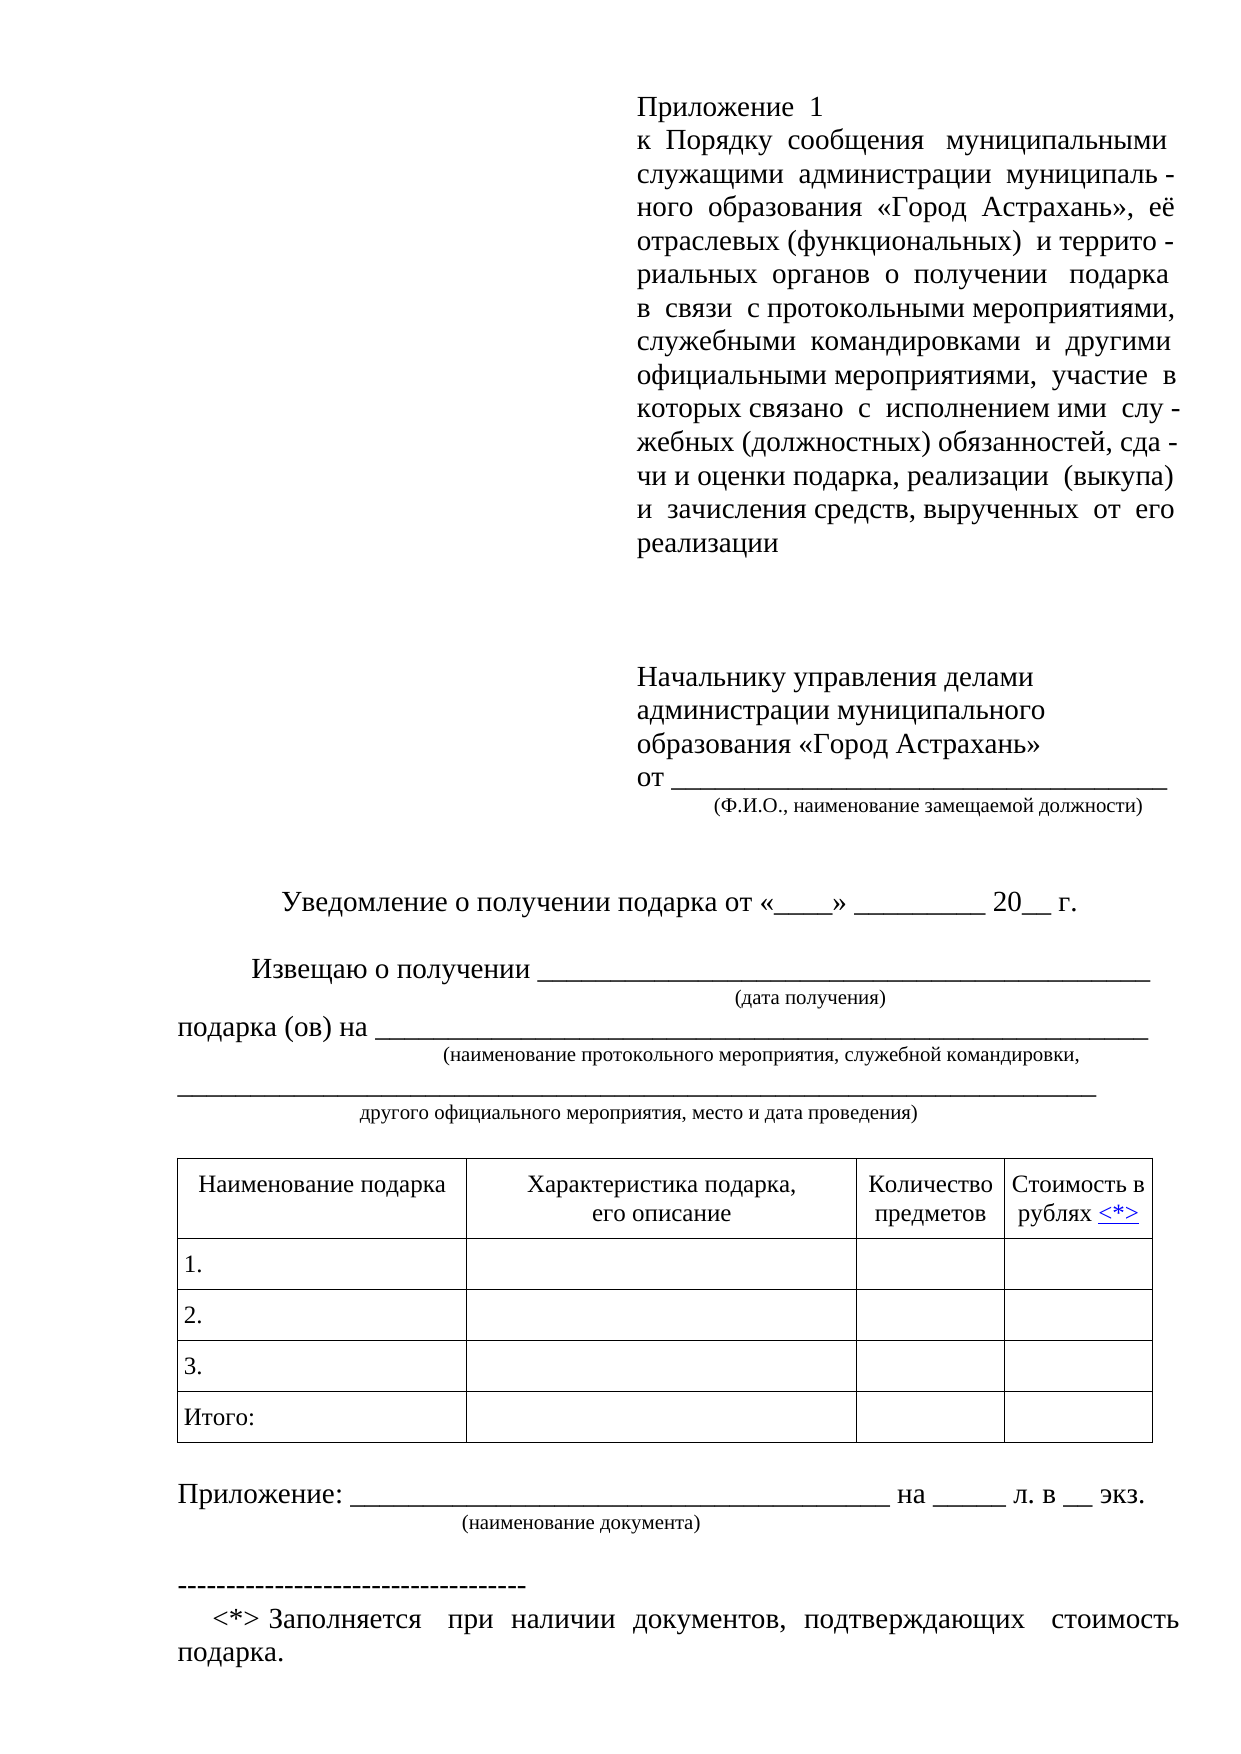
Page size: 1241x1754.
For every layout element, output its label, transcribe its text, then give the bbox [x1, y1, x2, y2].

table_cell [467, 1290, 856, 1339]
text отраслевых (функциональных) и террито - [177, 223, 1181, 256]
table_header Наименование подарка [178, 1159, 466, 1237]
text Уведомление о получении подарка от «____» _________ 20__ г. [177, 884, 1181, 918]
text в связи с протокольными мероприятиями, [177, 290, 1181, 323]
text которых связано с исполнением ими слу - [177, 391, 1181, 424]
text Приложение: _____________________________________ на _____ л. в __ экз. [177, 1476, 1181, 1510]
text реализации [177, 525, 1181, 558]
text Извещаю о получении __________________________________________ [177, 951, 1181, 985]
table_cell 1. [178, 1239, 466, 1288]
text подарка (ов) на _____________________________________________________ [177, 1009, 1181, 1042]
text ного образования «Город Астрахань», её [177, 189, 1181, 223]
text к Порядку сообщения муниципальными [177, 122, 1181, 156]
text другого официального мероприятия, место и дата проведения) [177, 1100, 1181, 1124]
table_cell Итого: [178, 1392, 466, 1442]
table_cell [1005, 1290, 1152, 1339]
table_cell [857, 1341, 1004, 1391]
text служебными командировками и другими [177, 323, 1181, 357]
text <*> Заполняется при наличии документов, подтверждающих стоимость подарка. [177, 1601, 1181, 1668]
table_cell [857, 1239, 1004, 1288]
table_header Количество предметов [857, 1159, 1004, 1237]
table_header Стоимость в рублях <*> [1005, 1159, 1152, 1237]
text (наименование протокольного мероприятия, служебной командировки, [177, 1042, 1181, 1066]
text ------------------------------------ [177, 1567, 1181, 1601]
text (дата получения) [177, 985, 1181, 1009]
text (наименование документа) [177, 1510, 1181, 1534]
text и зачисления средств, вырученных от его [177, 491, 1181, 525]
text Начальнику управления делами [177, 659, 1181, 692]
table_cell [467, 1239, 856, 1288]
table_cell [857, 1290, 1004, 1339]
text _______________________________________________________________ [177, 1066, 1181, 1100]
table_cell [467, 1341, 856, 1391]
table_cell [1005, 1239, 1152, 1288]
text от __________________________________ [177, 759, 1181, 793]
text риальных органов о получении подарка [177, 256, 1181, 290]
text образования «Город Астрахань» [177, 726, 1181, 759]
table_cell [1005, 1392, 1152, 1442]
table_header Характеристика подарка, его описание [467, 1159, 856, 1237]
table_cell [1005, 1341, 1152, 1391]
table_cell [467, 1392, 856, 1442]
text (Ф.И.О., наименование замещаемой должности) [177, 793, 1181, 817]
text администрации муниципального [177, 692, 1181, 726]
text жебных (должностных) обязанностей, сда - [177, 424, 1181, 458]
table_cell [857, 1392, 1004, 1442]
text служащими администрации муниципаль - [177, 156, 1181, 189]
text Приложение 1 [177, 89, 1181, 122]
table_cell 3. [178, 1341, 466, 1391]
text чи и оценки подарка, реализации (выкупа) [177, 458, 1181, 491]
table_cell 2. [178, 1290, 466, 1339]
text официальными мероприятиями, участие в [177, 357, 1181, 391]
